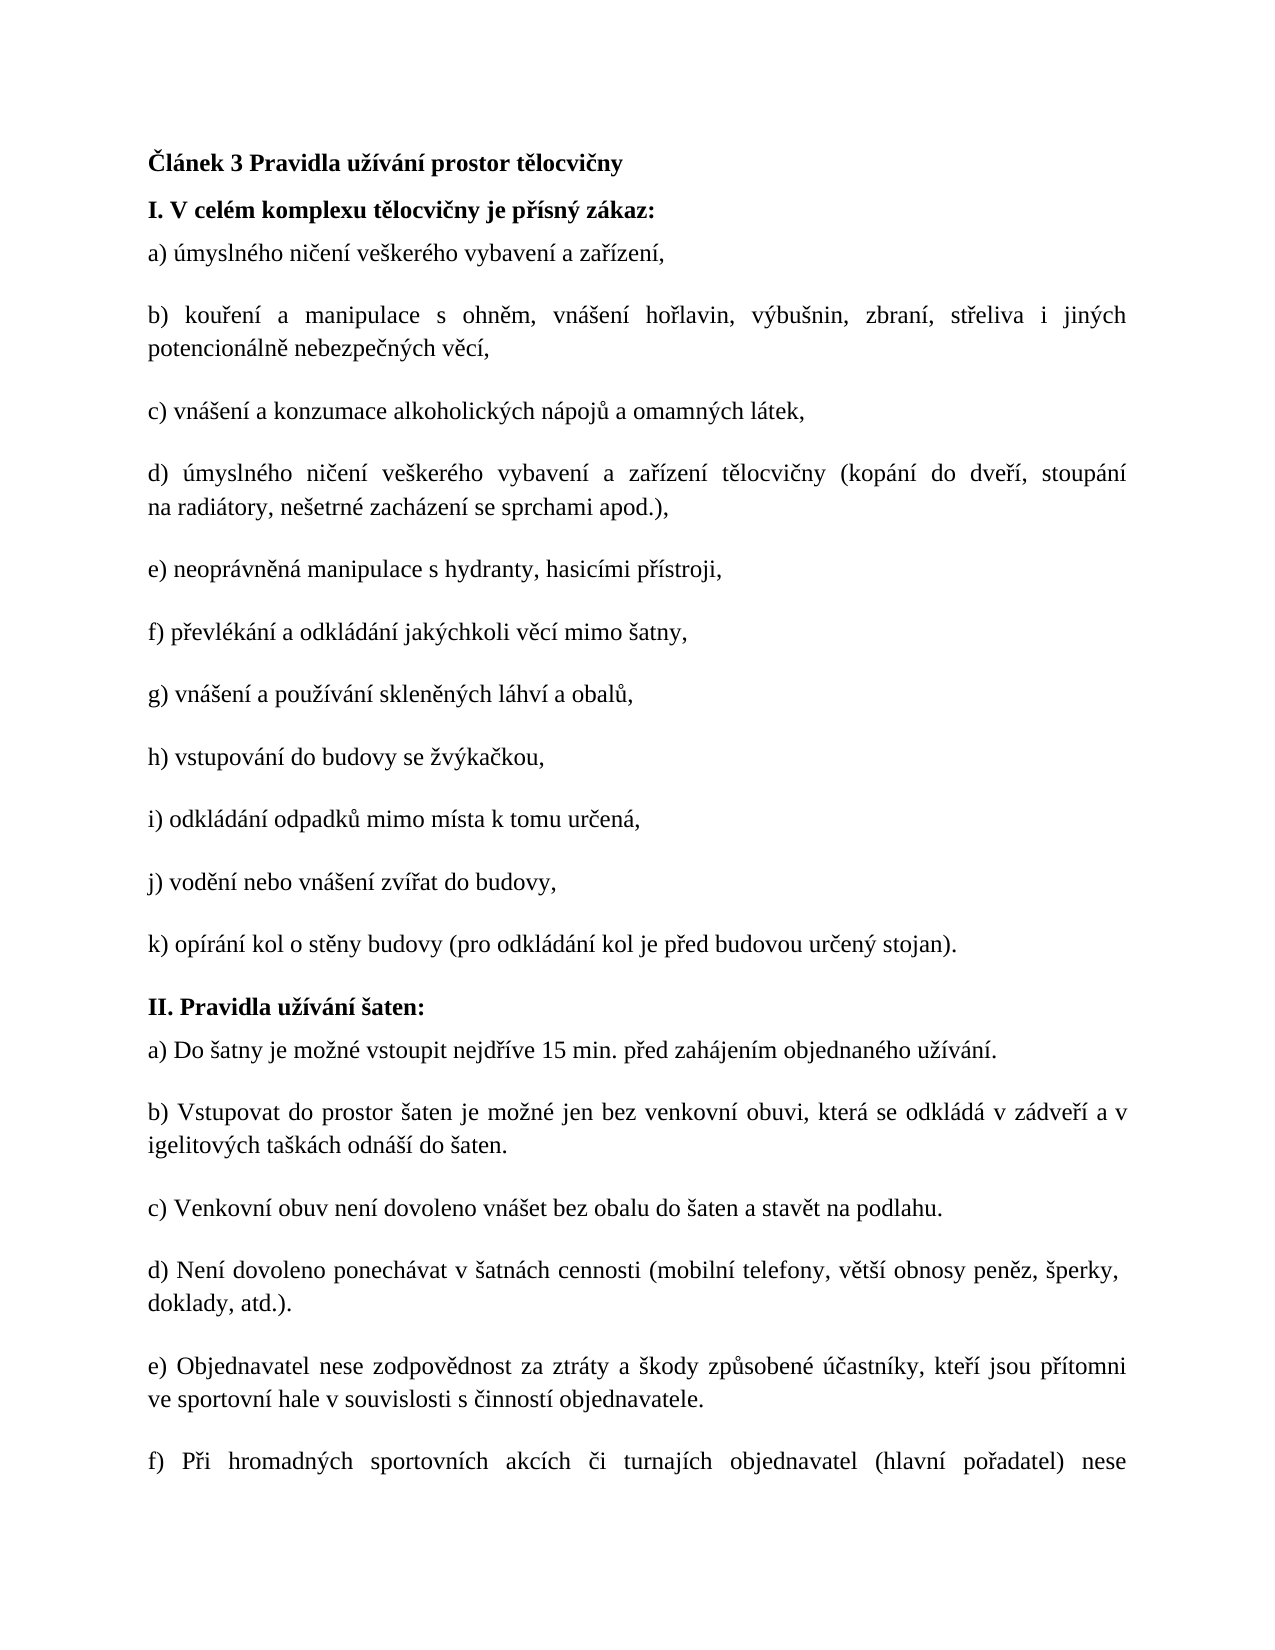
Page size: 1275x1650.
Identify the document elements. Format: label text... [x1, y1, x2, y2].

text k) opírání kol o stěny budovy (pro odkládání kol je před budovou určený stojan). [148, 929, 1127, 958]
text a) Do šatny je možné vstoupit nejdříve 15 min. před zahájením objednaného užívání. [148, 1035, 1127, 1063]
text f) převlékání a odkládání jakýchkoli věcí mimo šatny, [148, 617, 1127, 645]
text h) vstupování do budovy se žvýkačkou, [148, 742, 1127, 770]
text e) neoprávněná manipulace s hydranty, hasicími přístroji, [148, 554, 1127, 583]
text g) vnášení a používání skleněných láhví a obalů, [148, 679, 1127, 708]
subtitle Článek 3 Pravidla užívání prostor tělocvičny [148, 148, 1127, 176]
text c) vnášení a konzumace alkoholických nápojů a omamných látek, [148, 396, 1127, 425]
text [148, 1446, 1127, 1475]
text c) Venkovní obuv není dovoleno vnášet bez obalu do šaten a stavět na podlahu. [148, 1193, 1127, 1221]
subtitle I. V celém komplexu tělocvičny je přísný zákaz: [148, 195, 1127, 224]
text a) úmyslného ničení veškerého vybavení a zařízení, [148, 238, 1127, 267]
text d) úmyslného ničení veškerého vybavení a zařízení tělocvičny (kopání do dveří, stoupání na radiátory, nešetrné zacházení se sprchami apod.), [148, 458, 1127, 520]
text e) Objednavatel nese zodpovědnost za ztráty a škody způsobené účastníky, kteří jsou přítomni ve sportovní hale v souvislosti s činností objednavatele. [148, 1351, 1127, 1412]
subtitle II. Pravidla užívání šaten: [148, 992, 1127, 1020]
text b) kouření a manipulace s ohněm, vnášení hořlavin, výbušnin, zbraní, střeliva i jiných potencionálně nebezpečných věcí, [148, 301, 1127, 362]
text b) Vstupovat do prostor šaten je možné jen bez venkovní obuvi, která se odkládá v zádveří a v igelitových taškách odnáší do šaten. [148, 1097, 1127, 1159]
text i) odkládání odpadků mimo místa k tomu určená, [148, 804, 1127, 833]
text j) vodění nebo vnášení zvířat do budovy, [148, 867, 1127, 895]
text d) Není dovoleno ponechávat v šatnách cennosti (mobilní telefony, větší obnosy peněz, šperky, doklady, atd.). [148, 1255, 1127, 1317]
